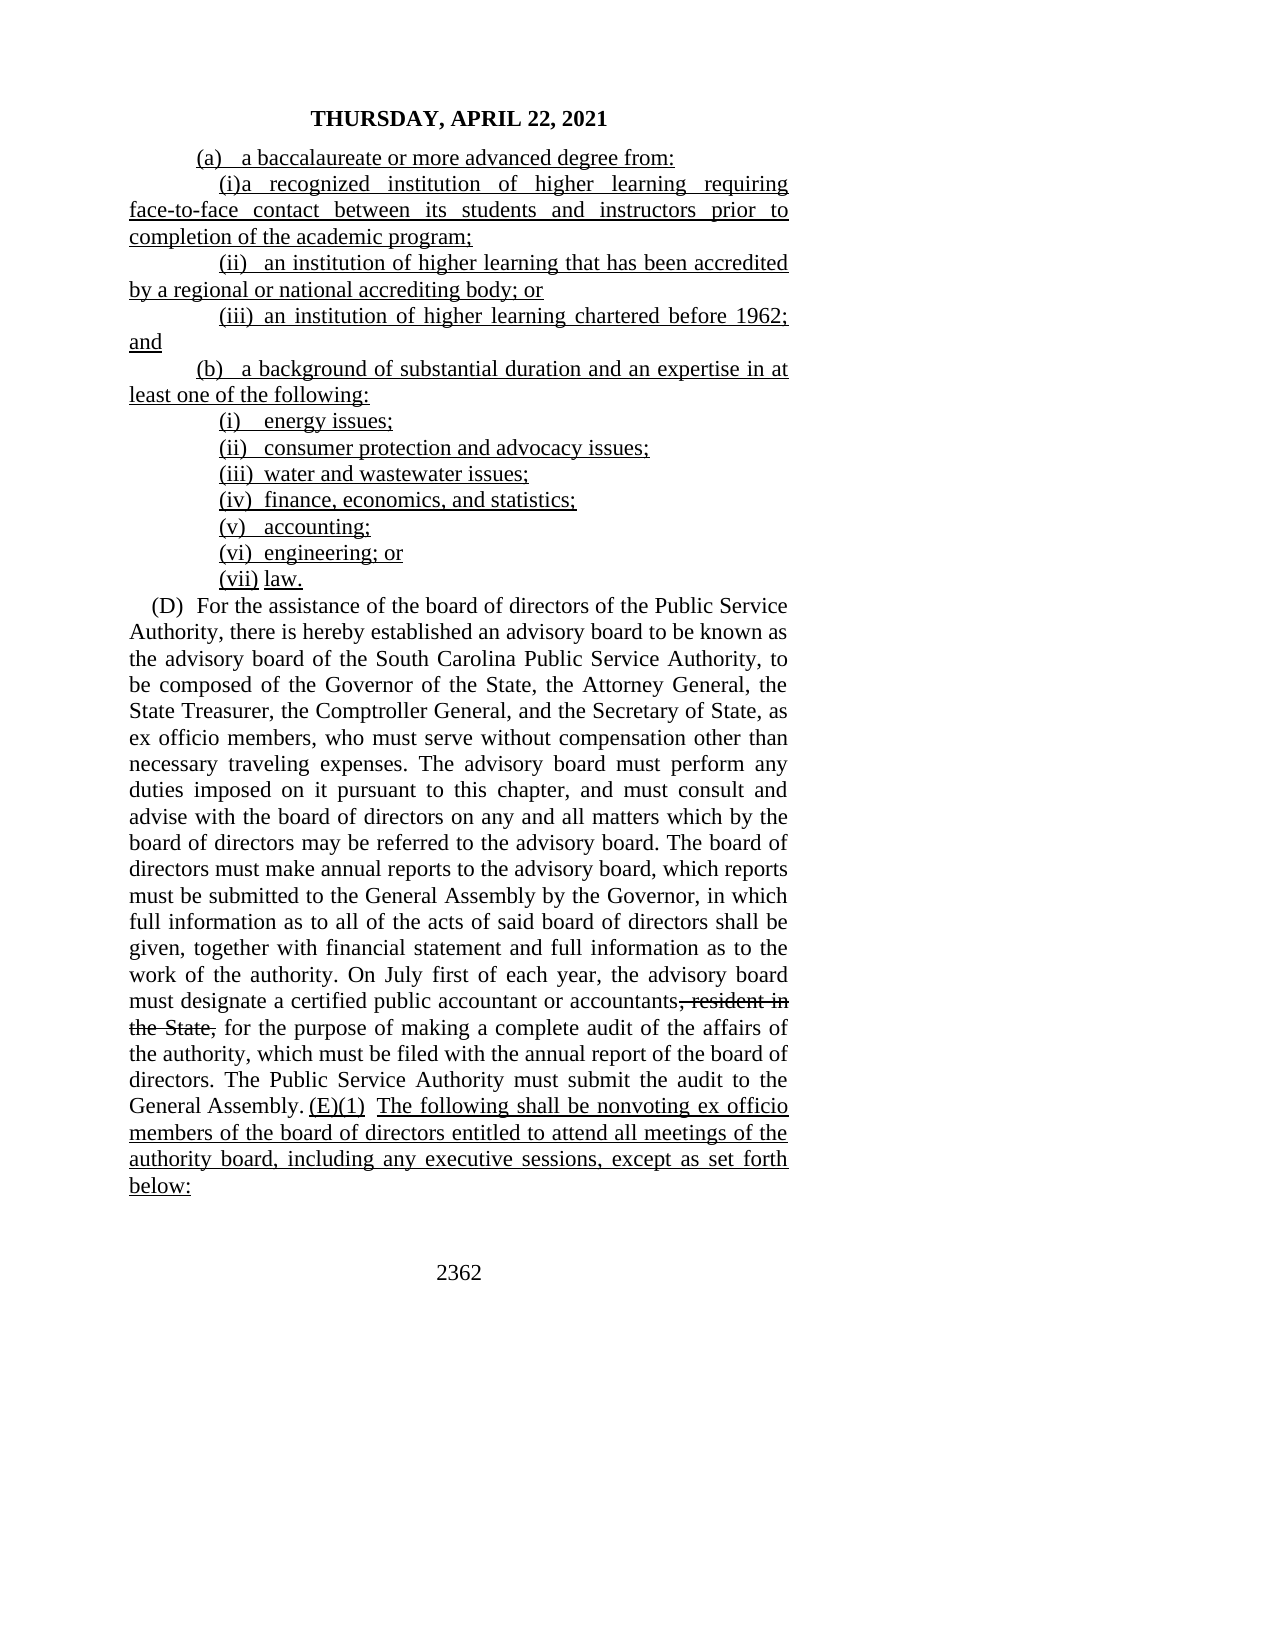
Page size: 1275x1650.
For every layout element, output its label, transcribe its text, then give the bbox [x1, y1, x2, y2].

text (i) a recognized institution of higher learning requiring face-to-face contact between its students and instructors prior to completion of the academic program; [129, 170, 789, 219]
text (ii) consumer protection and advocacy issues; [129, 434, 789, 460]
text (v) accounting; [129, 513, 789, 539]
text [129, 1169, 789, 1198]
text (iii) water and wastewater issues; [129, 460, 789, 486]
text (iii) an institution of higher learning chartered before 1962; and [129, 302, 789, 355]
text (a) a baccalaureate or more advanced degree from: [129, 144, 789, 170]
text (D) For the assistance of the board of directors of the Public Service Authority, there is hereby established an advisory board to be known as the advisory board of the South Carolina Public Service Authority, to be composed of the Governor of the State, the Attorney General, the State Treasurer, the Comptroller General, and the Secretary of State, as ex officio members, who must serve without compensation other than necessary traveling expenses. The advisory board must perform any duties imposed on it pursuant to this chapter, and must consult and advise with the board of directors on any and all matters which by the board of directors may be referred to the advisory board. The board of directors must make annual reports to the advisory board, which reports must be submitted to the General Assembly by the Governor, in which full information as to all of the acts of said board of directors shall be given, together with financial statement and full information as to the work of the authority. On July first of each year, the advisory board must designate a certified public accountant or accountants, resident in the State, for the purpose of making a complete audit of the affairs of the authority, which must be filed with the annual report of the board of directors. The Public Service Authority must submit the audit to the General Assembly. (E)(1) The following shall be nonvoting ex officio members of the board of directors entitled to attend all meetings of the authority board, including any executive sessions, except as set forth below: [129, 592, 789, 1168]
text (i) energy issues; [129, 407, 789, 434]
text (iv) finance, economics, and statistics; [129, 486, 789, 513]
text (vii) law. [129, 566, 789, 592]
text (i) a recognized institution of higher learning requiring face-to-face contact between its students and instructors prior to completion of the academic program; [129, 221, 789, 249]
text (ii) an institution of higher learning that has been accredited by a regional or national accrediting body; or [129, 249, 789, 302]
text (vi) engineering; or [129, 539, 789, 566]
text (b) a background of substantial duration and an expertise in at least one of the following: [129, 355, 789, 407]
